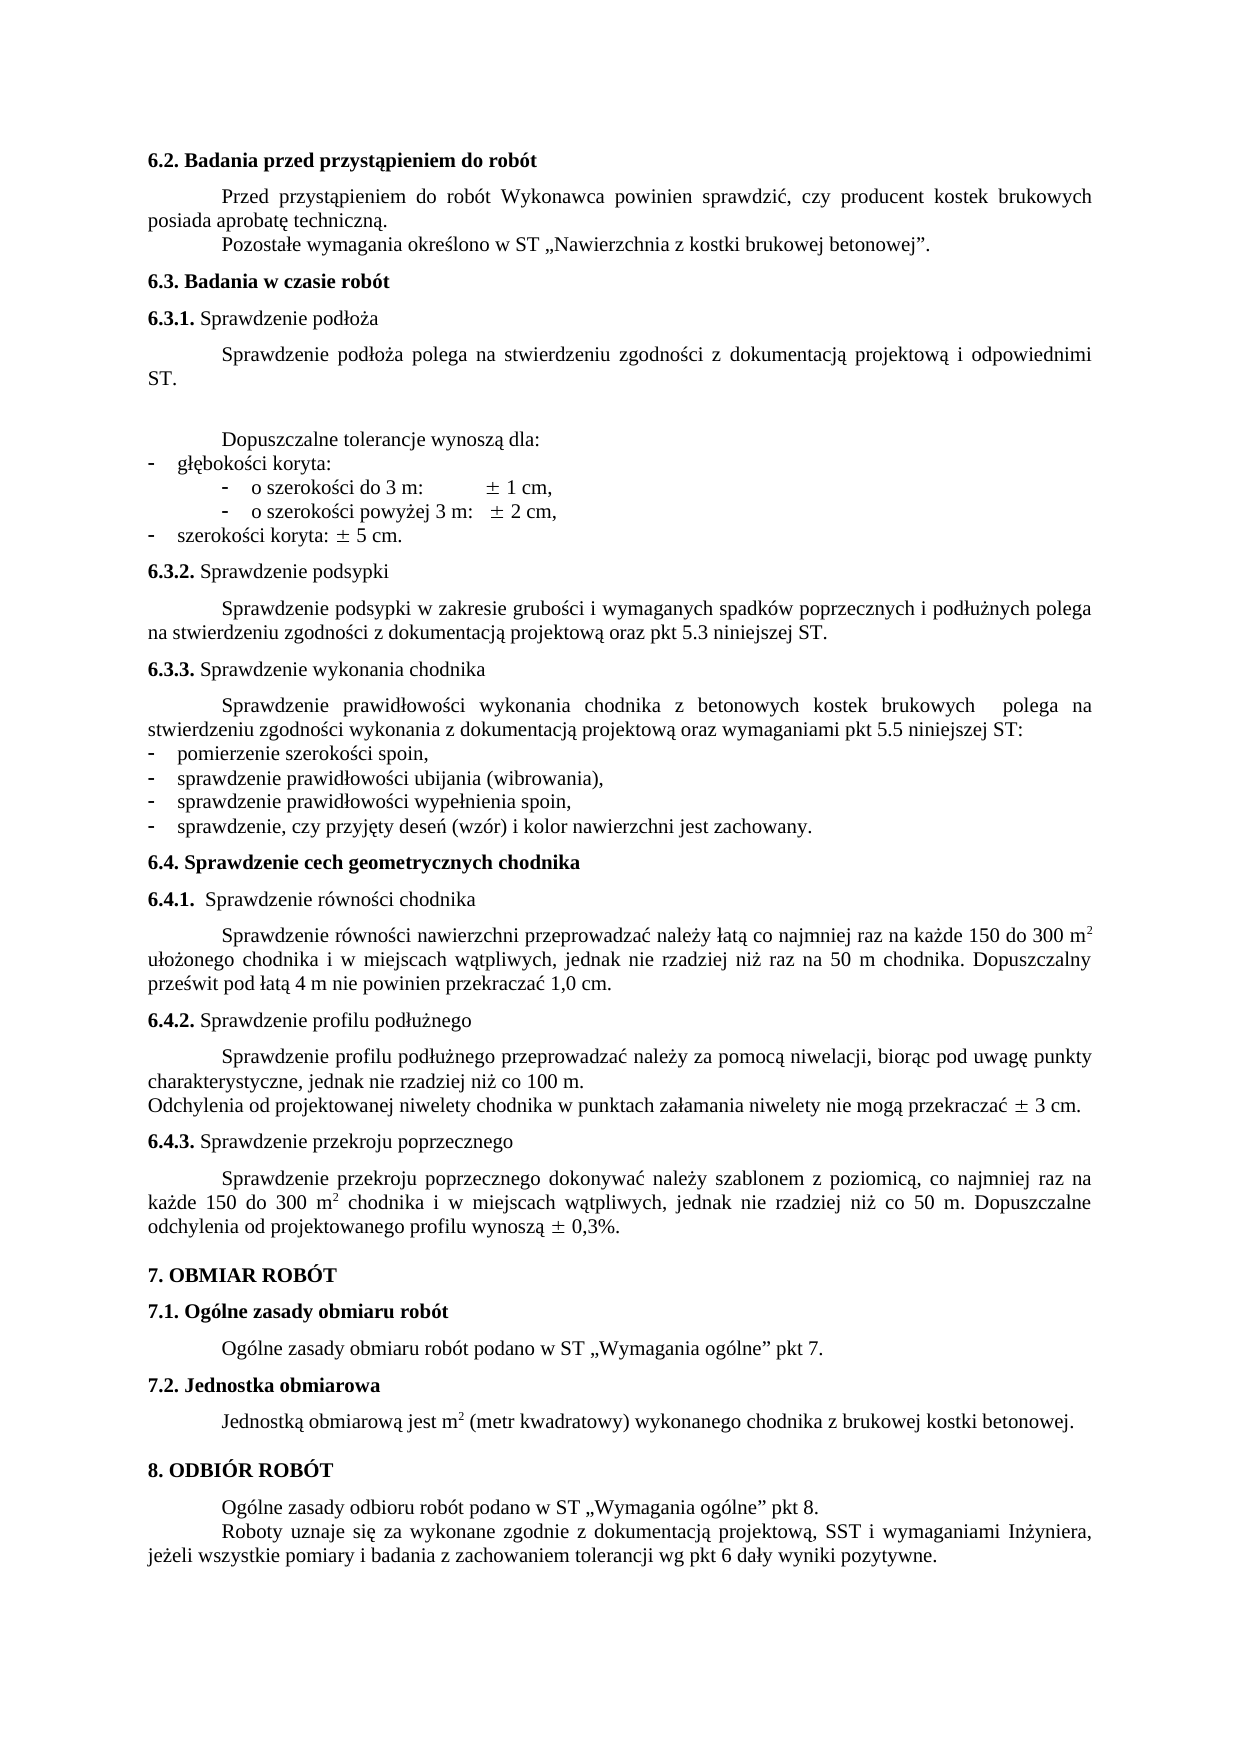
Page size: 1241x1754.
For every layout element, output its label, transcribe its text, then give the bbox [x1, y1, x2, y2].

list o szerokości do 3 m: 1 cm, [221, 475, 1093, 499]
list głębokości koryta: [148, 451, 1093, 475]
list Jednostką obmiarową jest m2 (metr kwadratowy) wykonanego chodnika z brukowej kostki betonowej. [148, 1409, 1093, 1433]
list Odchylenia od projektowanej niwelety chodnika w punktach załamania niwelety nie mogą przekraczać 3 cm. [148, 1093, 1093, 1117]
list Sprawdzenie podłoża polega na stwierdzeniu zgodności z dokumentacją projektową i odpowiednimi ST. [148, 342, 1093, 390]
subtitle 6.4. Sprawdzenie cech geometrycznych chodnika [148, 850, 1093, 874]
subtitle 8. ODBIÓR ROBÓT [148, 1458, 1093, 1482]
list sprawdzenie, czy przyjęty deseń (wzór) i kolor nawierzchni jest zachowany. [148, 813, 1093, 838]
list pomierzenie szerokości spoin, [148, 741, 1093, 765]
list Sprawdzenie prawidłowości wykonania chodnika z betonowych kostek brukowych polega na stwierdzeniu zgodności wykonania z dokumentacją projektową oraz wymaganiami pkt 5.5 niniejszej ST: [148, 693, 1093, 741]
subtitle 6.2. Badania przed przystąpieniem do robót [148, 148, 1093, 172]
subtitle 7.2. Jednostka obmiarowa [148, 1373, 1093, 1397]
list 6.4.2. Sprawdzenie profilu podłużnego [148, 1008, 1093, 1032]
list Dopuszczalne tolerancje wynoszą dla: [148, 427, 1093, 451]
list sprawdzenie prawidłowości ubijania (wibrowania), [148, 765, 1093, 789]
list 6.3.3. Sprawdzenie wykonania chodnika [148, 657, 1093, 681]
list Sprawdzenie podsypki w zakresie grubości i wymaganych spadków poprzecznych i podłużnych polega na stwierdzeniu zgodności z dokumentacją projektową oraz pkt 5.3 niniejszej ST. [148, 596, 1093, 644]
list Roboty uznaje się za wykonane zgodnie z dokumentacją projektową, SST i wymaganiami Inżyniera, jeżeli wszystkie pomiary i badania z zachowaniem tolerancji wg pkt 6 dały wyniki pozytywne. [148, 1519, 1093, 1567]
list Ogólne zasady obmiaru robót podano w ST „Wymagania ogólne” pkt 7. [148, 1336, 1093, 1360]
list o szerokości powyżej 3 m: 2 cm, [221, 499, 1093, 523]
list Przed przystąpieniem do robót Wykonawca powinien sprawdzić, czy producent kostek brukowych posiada aprobatę techniczną. [148, 184, 1093, 232]
list Ogólne zasady odbioru robót podano w ST „Wymagania ogólne” pkt 8. [148, 1495, 1093, 1519]
list sprawdzenie prawidłowości wypełnienia spoin, [148, 789, 1093, 813]
list szerokości koryta: 5 cm. [148, 523, 1093, 547]
list Sprawdzenie profilu podłużnego przeprowadzać należy za pomocą niwelacji, biorąc pod uwagę punkty charakterystyczne, jednak nie rzadziej niż co 100 m. [148, 1044, 1093, 1093]
list 6.3. Badania w czasie robót [148, 269, 1093, 293]
list 6.4.1. Sprawdzenie równości chodnika [148, 887, 1093, 911]
list Sprawdzenie przekroju poprzecznego dokonywać należy szablonem z poziomicą, co najmniej raz na każde 150 do 300 m2 chodnika i w miejscach wątpliwych, jednak nie rzadziej niż co 50 m. Dopuszczalne odchylenia od projektowanego profilu wynoszą 0,3%. [148, 1166, 1093, 1238]
subtitle 7. OBMIAR ROBÓT [148, 1263, 1093, 1287]
list 6.4.3. Sprawdzenie przekroju poprzecznego [148, 1129, 1093, 1153]
list Pozostałe wymagania określono w ST „Nawierzchnia z kostki brukowej betonowej”. [148, 232, 1093, 256]
list Sprawdzenie równości nawierzchni przeprowadzać należy łatą co najmniej raz na każde 150 do 300 m2 ułożonego chodnika i w miejscach wątpliwych, jednak nie rzadziej niż raz na 50 m chodnika. Dopuszczalny prześwit pod łatą 4 m nie powinien przekraczać 1,0 cm. [148, 923, 1093, 995]
text 6.3.2. Sprawdzenie podsypki [148, 559, 1093, 583]
subtitle 7.1. Ogólne zasady obmiaru robót [148, 1299, 1093, 1323]
list 6.3.1. Sprawdzenie podłoża [148, 305, 1093, 329]
